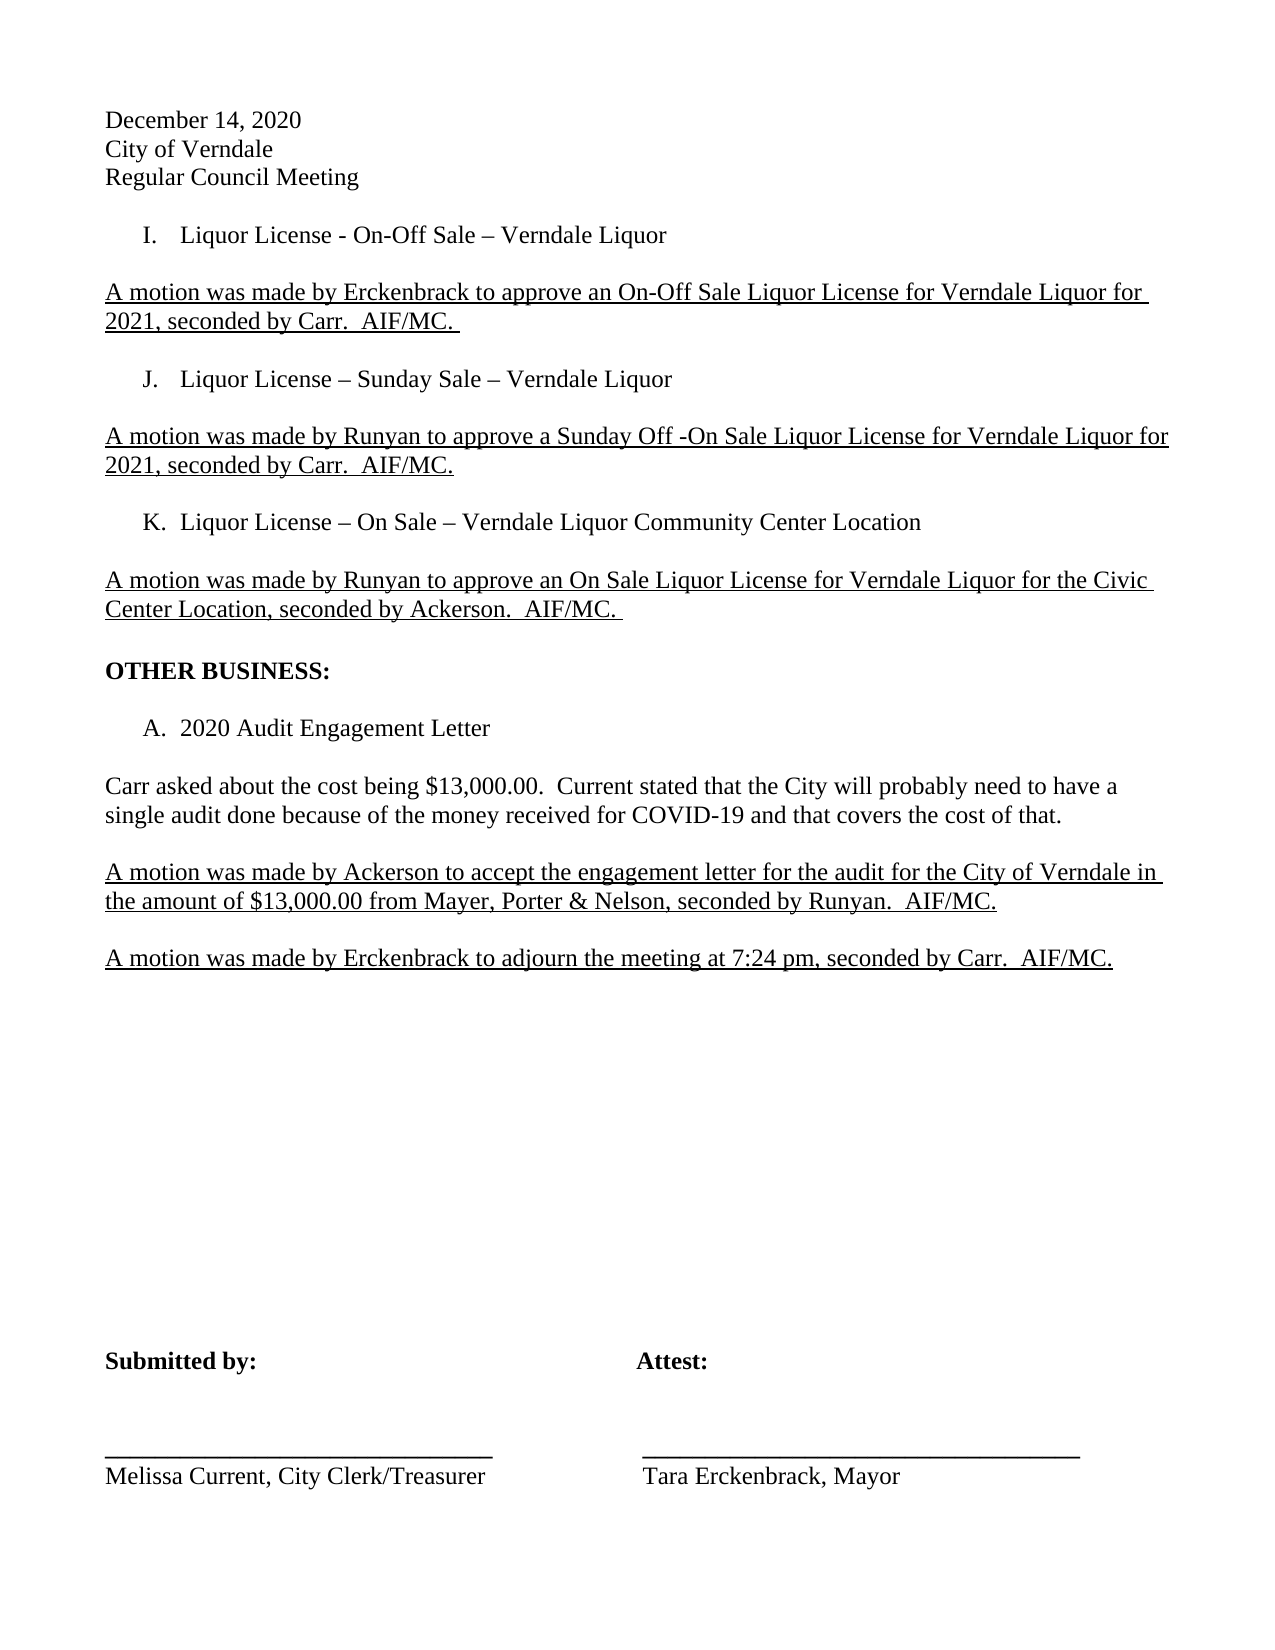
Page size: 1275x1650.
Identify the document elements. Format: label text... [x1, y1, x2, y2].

text December 14, 2020 [105, 105, 1170, 134]
text Regular Council Meeting [105, 162, 1170, 191]
list Liquor License – On Sale – Verndale Liquor Community Center Location [142, 507, 1170, 536]
list Liquor License - On-Off Sale – Verndale Liquor [142, 220, 1170, 249]
list Liquor License – Sunday Sale – Verndale Liquor [142, 364, 1170, 392]
text A motion was made by Erckenbrack to adjourn the meeting at 7:24 pm, seconded by Carr. AIF/MC. [105, 943, 1170, 972]
text Submitted by: Attest: [105, 1346, 1170, 1375]
list 2020 Audit Engagement Letter [142, 713, 1170, 742]
text A motion was made by Ackerson to accept the engagement letter for the audit for the City of Verndale in the amount of $13,000.00 from Mayer, Porter & Nelson, seconded by Runyan. AIF/MC. [105, 857, 1170, 915]
text A motion was made by Runyan to approve a Sunday Off -On Sale Liquor License for Verndale Liquor for 2021, seconded by Carr. AIF/MC. [105, 392, 1170, 479]
text _______________________________ ___________________________________ [105, 1432, 1170, 1461]
text City of Verndale [105, 134, 1170, 162]
text Carr asked about the cost being $13,000.00. Current stated that the City will probably need to have a single audit done because of the money received for COVID-19 and that covers the cost of that. [105, 771, 1170, 828]
text Melissa Current, City Clerk/Treasurer Tara Erckenbrack, Mayor [105, 1461, 1170, 1490]
text A motion was made by Erckenbrack to approve an On-Off Sale Liquor License for Verndale Liquor for 2021, seconded by Carr. AIF/MC. [105, 277, 1170, 335]
text A motion was made by Runyan to approve an On Sale Liquor License for Verndale Liquor for the Civic Center Location, seconded by Ackerson. AIF/MC. [105, 565, 1170, 622]
text OTHER BUSINESS: [105, 656, 1170, 685]
